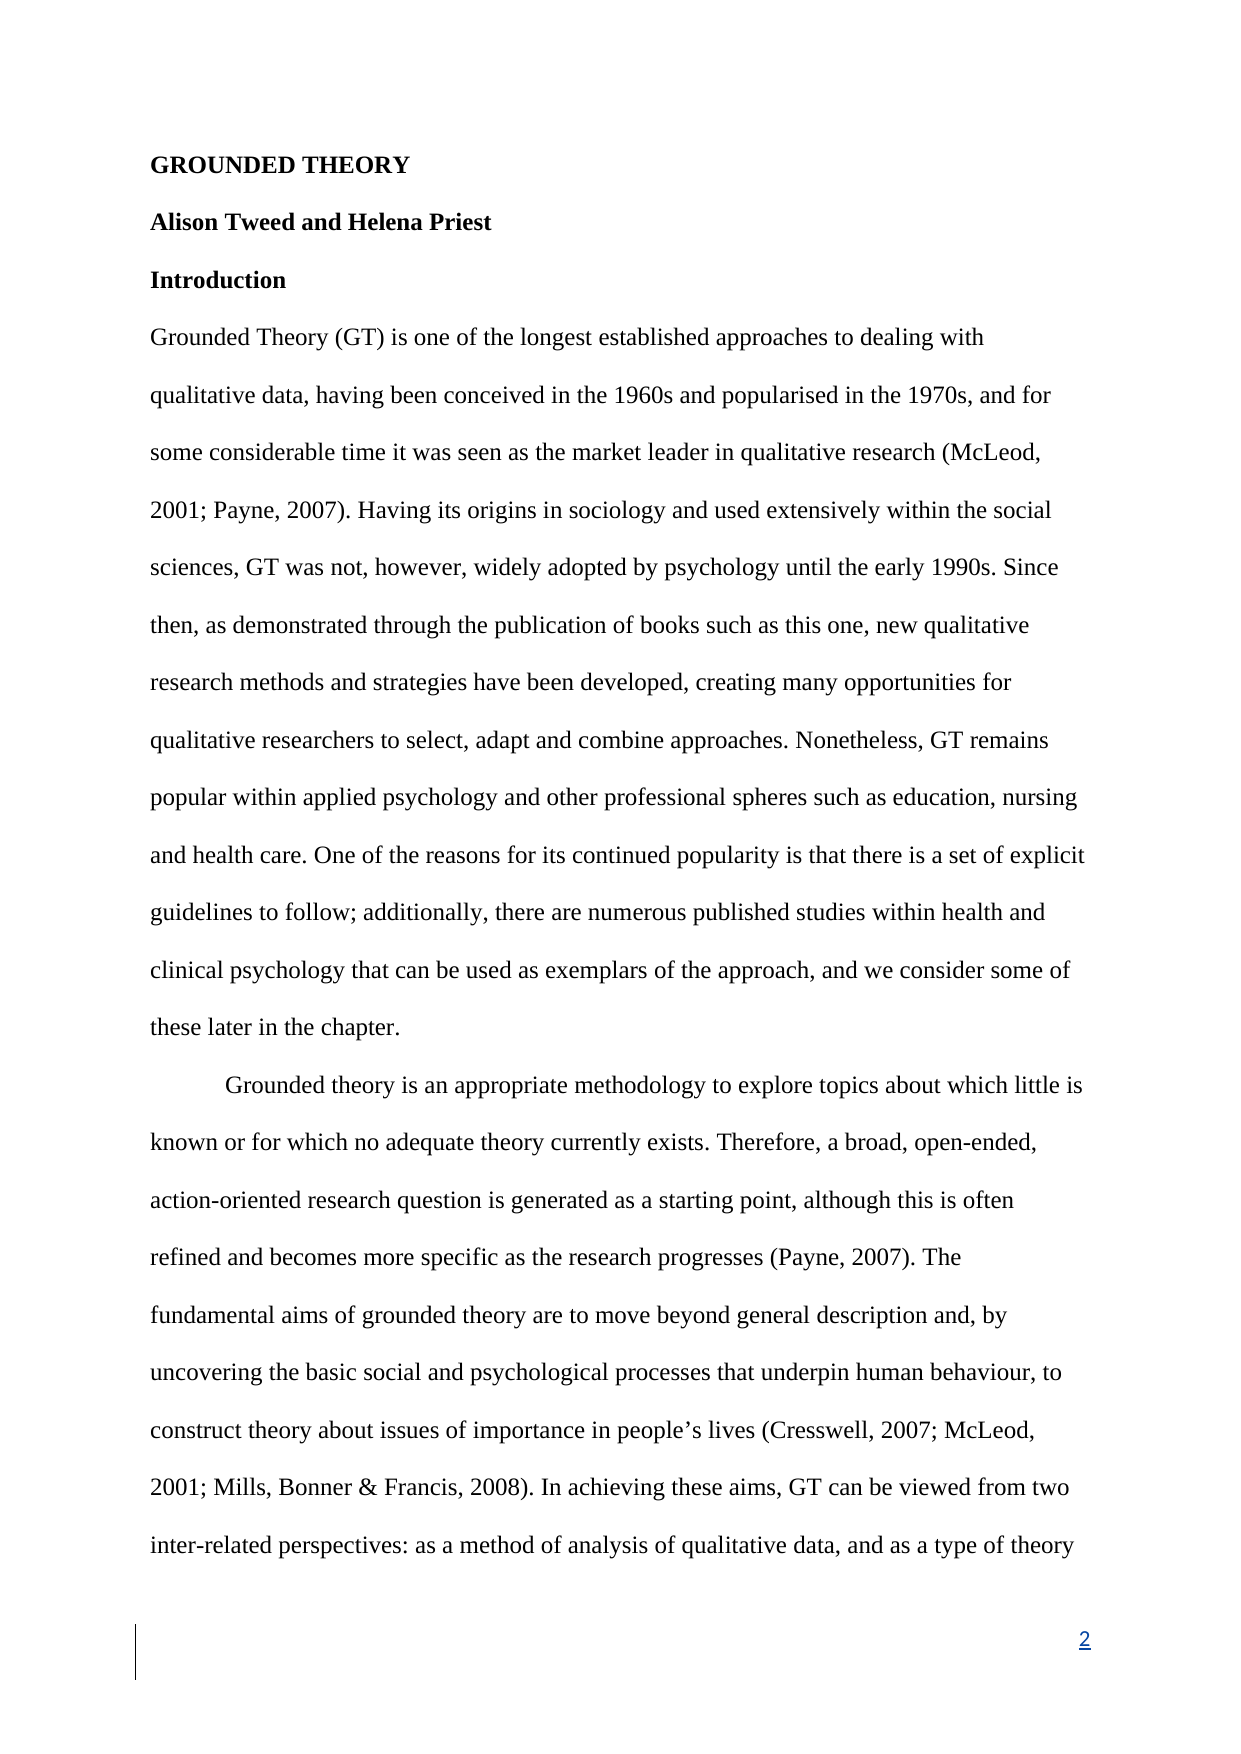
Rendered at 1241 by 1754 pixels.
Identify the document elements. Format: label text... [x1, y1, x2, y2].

text Alison Tweed and Helena Priest [150, 207, 1090, 236]
text GROUNDED THEORY [150, 150, 1090, 179]
text Grounded Theory (GT) is one of the longest established approaches to dealing with qualitative data, having been conceived in the 1960s and popularised in the 1970s, and for some considerable time it was seen as the market leader in qualitative research (McLeod, 2001; Payne, 2007). Having its origins in sociology and used extensively within the social sciences, GT was not, however, widely adopted by psychology until the early 1990s. Since then, as demonstrated through the publication of books such as this one, new qualitative research methods and strategies have been developed, creating many opportunities for qualitative researchers to select, adapt and combine approaches. Nonetheless, GT remains popular within applied psychology and other professional spheres such as education, nursing and health care. One of the reasons for its continued popularity is that there is a set of explicit guidelines to follow; additionally, there are numerous published studies within health and clinical psychology that can be used as exemplars of the approach, and we consider some of these later in the chapter. [150, 322, 1090, 1041]
text Introduction [150, 265, 1090, 294]
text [150, 1070, 1090, 1559]
